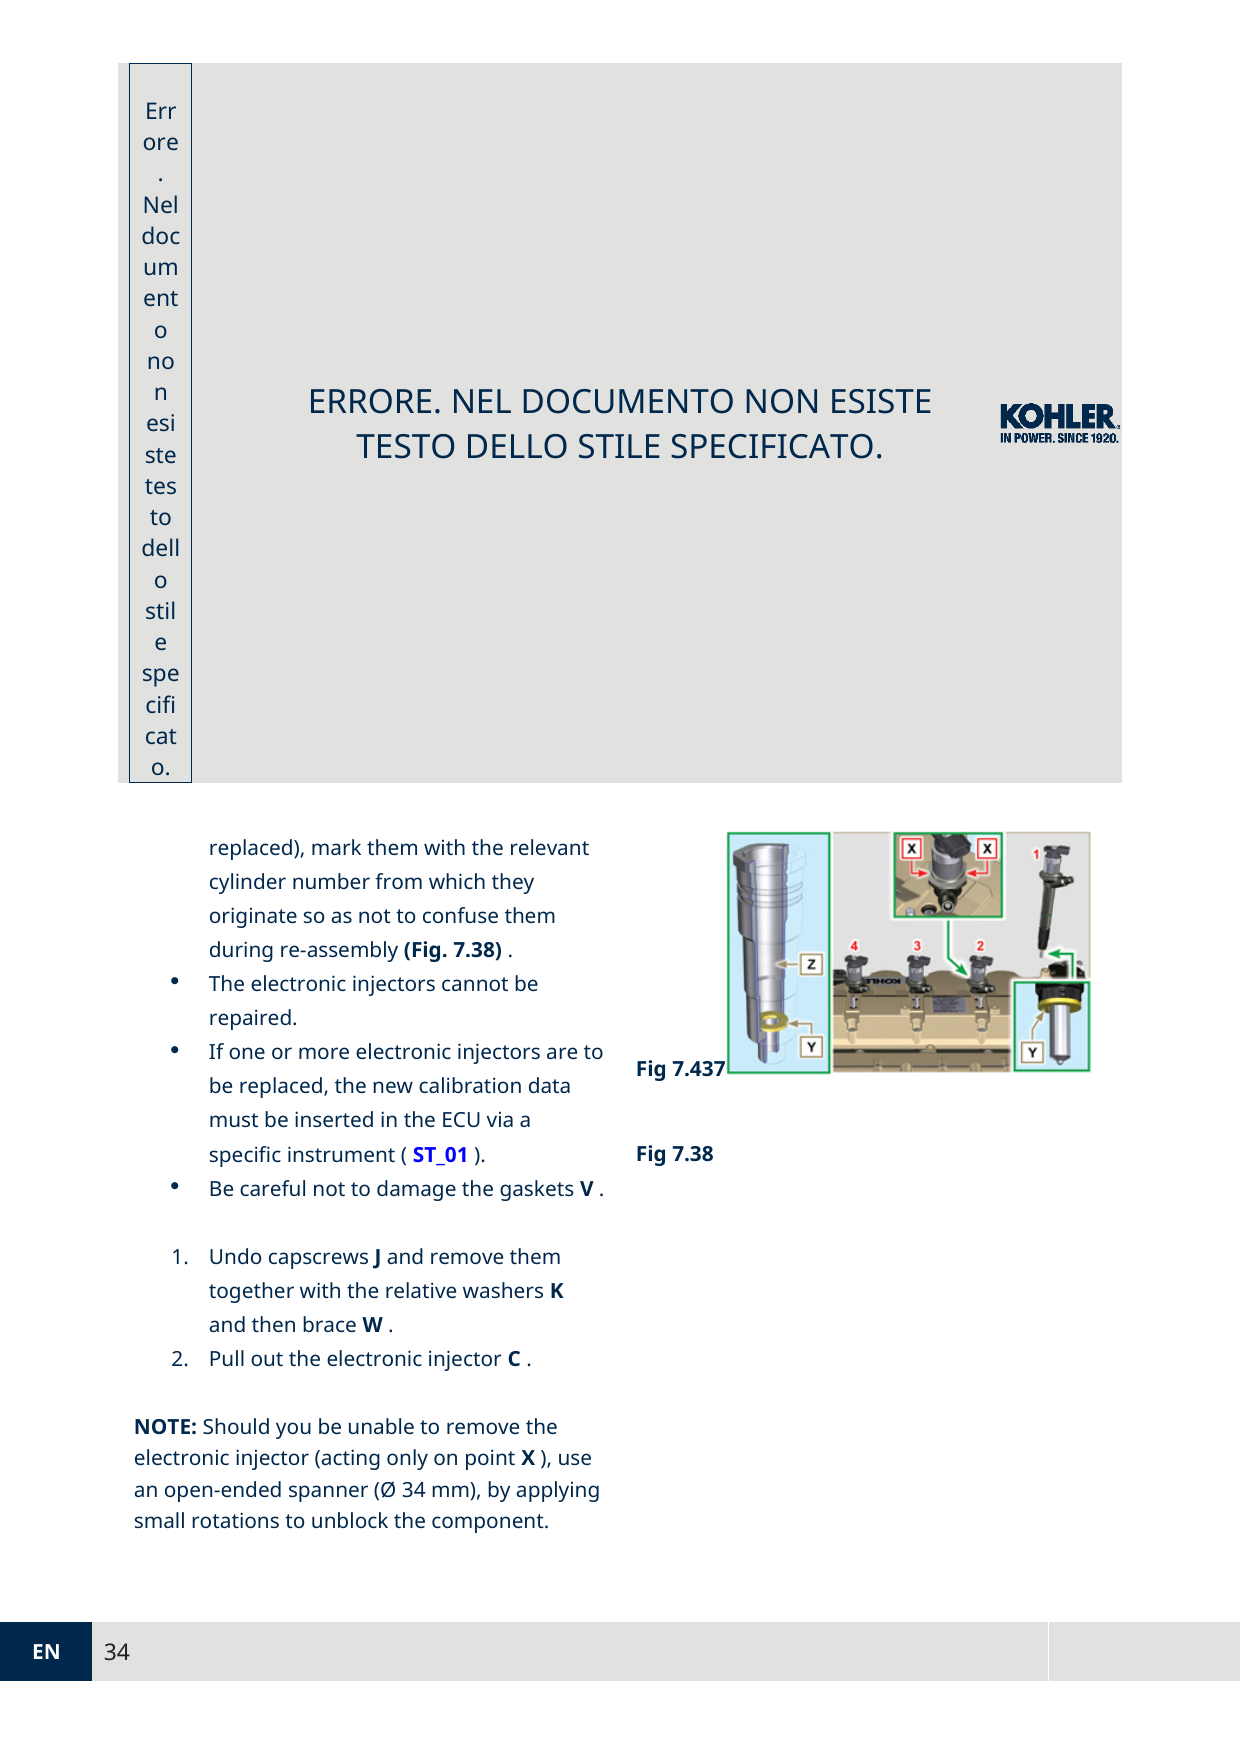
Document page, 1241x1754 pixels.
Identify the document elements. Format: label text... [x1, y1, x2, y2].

picture [725, 830, 1092, 1076]
picture [1000, 403, 1121, 443]
table_cell 7.10.5 Electronic injectors Important In the event that the electronic injectors are disassembled (not necessarily replaced), mark them with the relevant cylinder number from which they originate so as not to confuse them during re-assembly (Fig. 7.38) . The electronic injectors cannot be repaired. If one or more electronic injectors are to be replaced, the new calibration data must be inserted in the ECU via a specific instrument ( ST_01 ). Be careful not to damage the gaskets V . Undo capscrews J and remove them together with the relative washers K and then brace W . Pull out the electronic injector C . NOTE: Should you be unable to remove the electronic injector (acting only on point X ), use an open-ended spanner (Ø 34 mm), by applying small rotations to unblock the component. Seal all injection component unions as illustrated in Par. 2.9.8 . Ensure that gasket Y has remained in the correct position (Fig. 7.38) . Otherwise, recover the gasket from inside the electronic injector Z . [118, 815, 620, 1550]
table_cell Fig 7.437 Fig 7.38 [620, 815, 1122, 1550]
